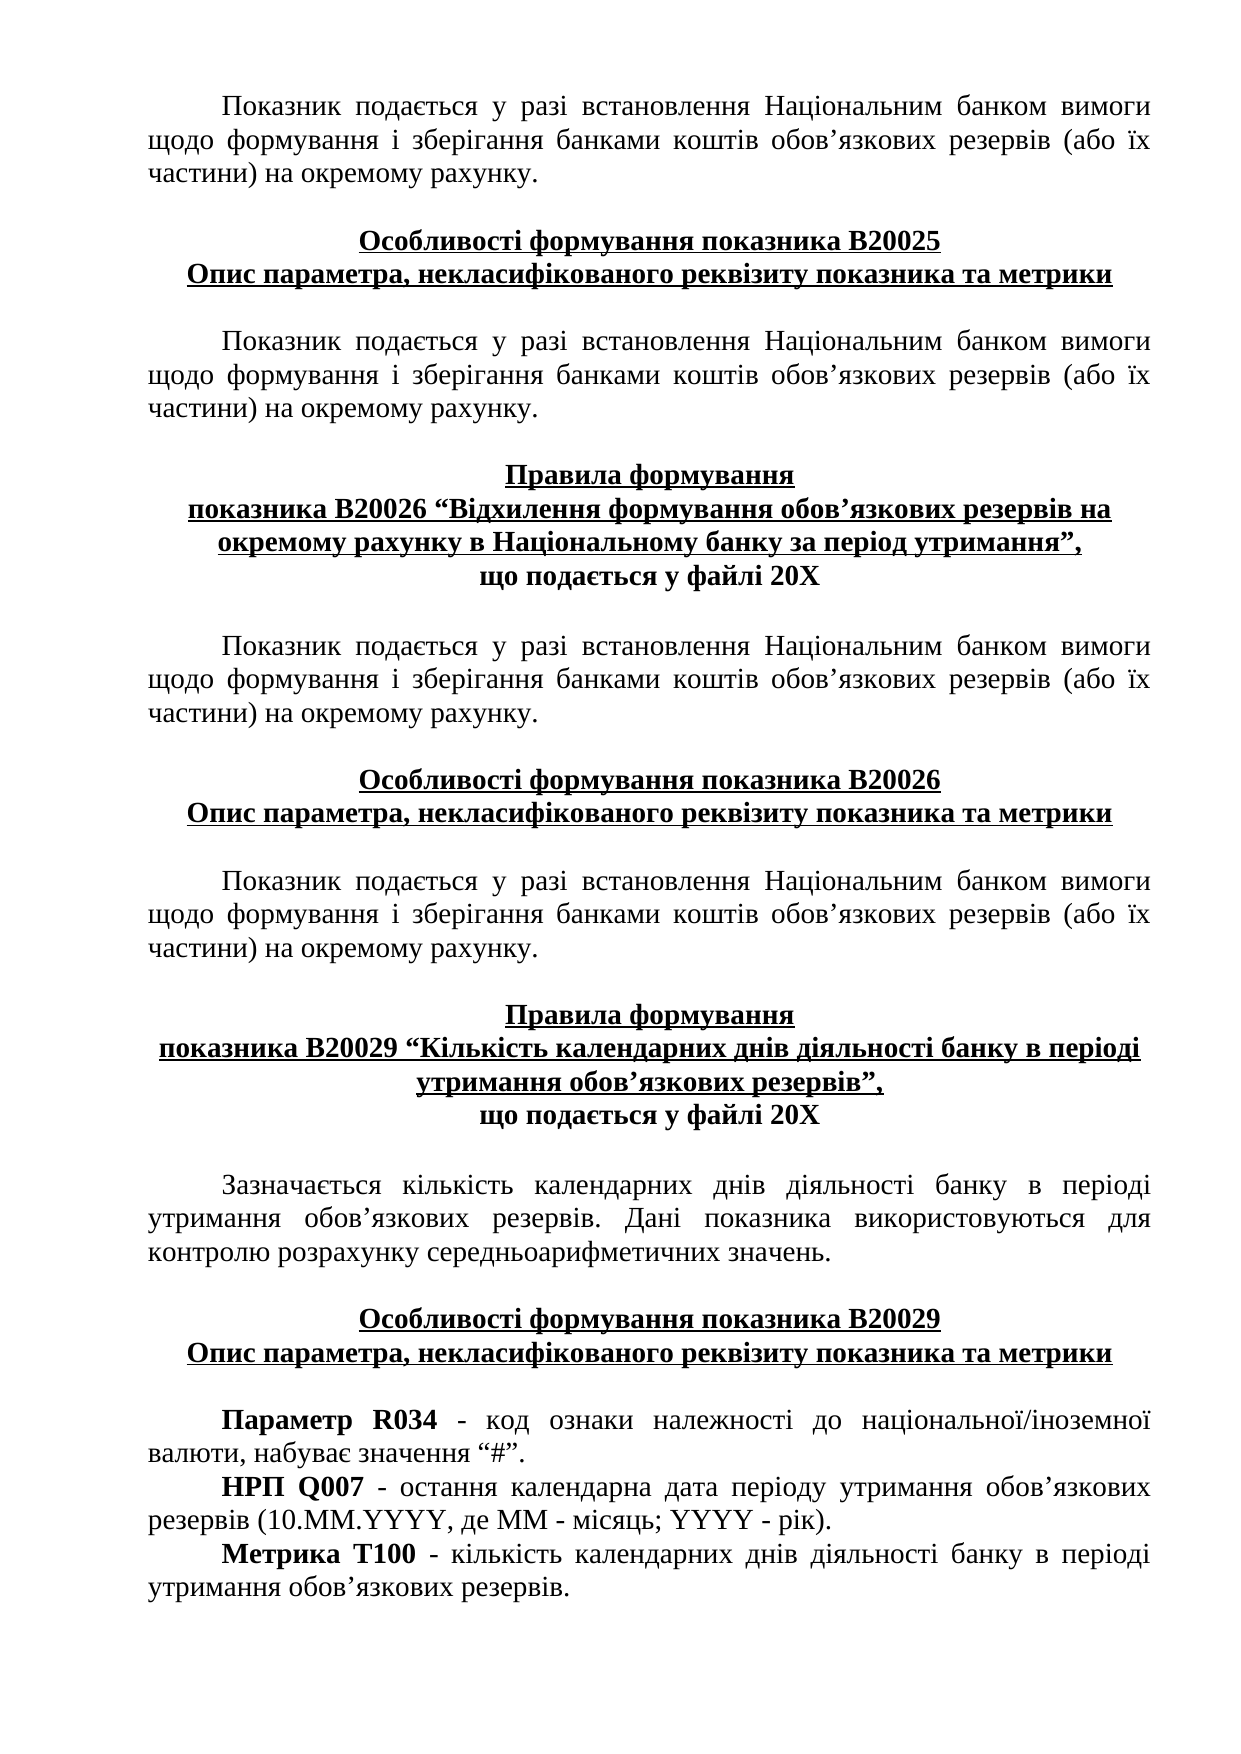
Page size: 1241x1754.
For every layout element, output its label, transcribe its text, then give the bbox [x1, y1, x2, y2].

text Опис параметра, некласифікованого реквізиту показника та метрики [148, 1335, 1152, 1368]
text що подається у файлі 20X [148, 1097, 1152, 1131]
text Правила формування [148, 997, 1152, 1030]
text Особливості формування показника B20025 [148, 223, 1152, 256]
text Опис параметра, некласифікованого реквізиту показника та метрики [148, 256, 1152, 290]
text показника B20029 “Кількість календарних днів діяльності банку в періоді утримання обов’язкових резервів”, [148, 1030, 1152, 1097]
text Опис параметра, некласифікованого реквізиту показника та метрики [148, 796, 1152, 829]
text Особливості формування показника B20029 [148, 1301, 1152, 1335]
text що подається у файлі 20X [148, 558, 1152, 592]
text Особливості формування показника B20026 [148, 762, 1152, 796]
text Параметр R034 - код ознаки належності до національної/іноземної валюти, набуває значення “#”. [148, 1402, 1152, 1469]
text Метрика T100 - кількість календарних днів діяльності банку в періоді утримання обов’язкових резервів. [148, 1536, 1152, 1603]
text НРП Q007 - остання календарна дата періоду утримання обов’язкових резервів (10.MM.YYYY, де MM - місяць; YYYY - рік). [148, 1469, 1152, 1536]
text показника B20026 “Відхилення формування обов’язкових резервів на окремому рахунку в Національному банку за період утримання”, [148, 491, 1152, 558]
text Правила формування [148, 457, 1152, 491]
text Зазначається кількість календарних днів діяльності банку в періоді утримання обов’язкових резервів. Дані показника використовуються для контролю розрахунку середньоарифметичних значень. [148, 1167, 1152, 1268]
